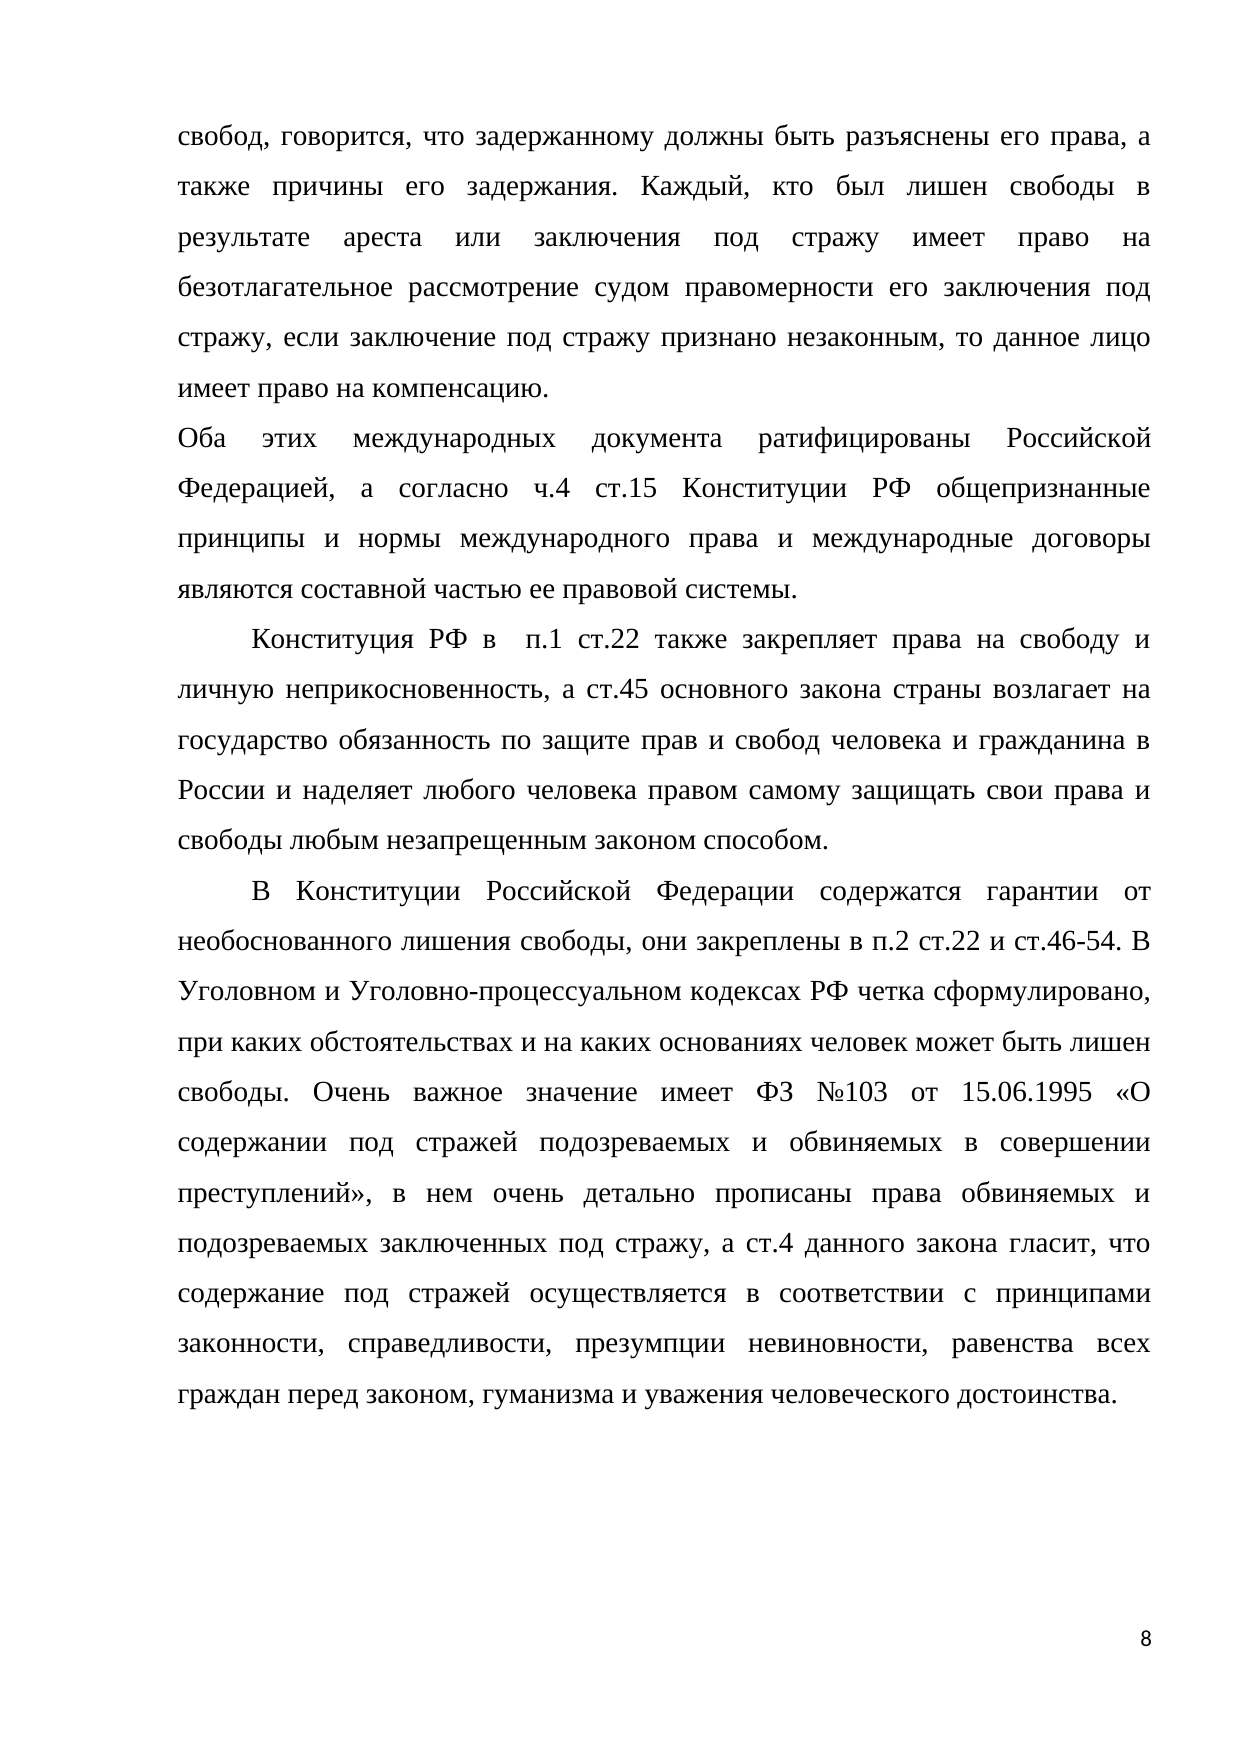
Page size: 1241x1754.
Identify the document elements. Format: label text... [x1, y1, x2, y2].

text Оба этих международных документа ратифицированы Российской Федерацией, а согласно ч.4 ст.15 Конституции РФ общепризнанные принципы и нормы международного права и международные договоры являются составной частью ее правовой системы. [177, 420, 1152, 604]
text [177, 118, 1152, 403]
text В Конституции Российской Федерации содержатся гарантии от необоснованного лишения свободы, они закреплены в п.2 ст.22 и ст.46-54. В Уголовном и Уголовно-процессуальном кодексах РФ четка сформулировано, при каких обстоятельствах и на каких основаниях человек может быть лишен свободы. Очень важное значение имеет ФЗ №103 от 15.06.1995 «О содержании под стражей подозреваемых и обвиняемых в совершении преступлений», в нем очень детально прописаны права обвиняемых и подозреваемых заключенных под стражу, а ст.4 данного закона гласит, что содержание под стражей осуществляется в соответствии с принципами законности, справедливости, презумпции невиновности, равенства всех граждан перед законом, гуманизма и уважения человеческого достоинства. [177, 873, 1152, 1409]
text Конституция РФ в п.1 ст.22 также закрепляет права на свободу и личную неприкосновенность, а ст.45 основного закона страны возлагает на государство обязанность по защите прав и свобод человека и гражданина в России и наделяет любого человека правом самому защищать свои права и свободы любым незапрещенным законом способом. [177, 621, 1152, 856]
